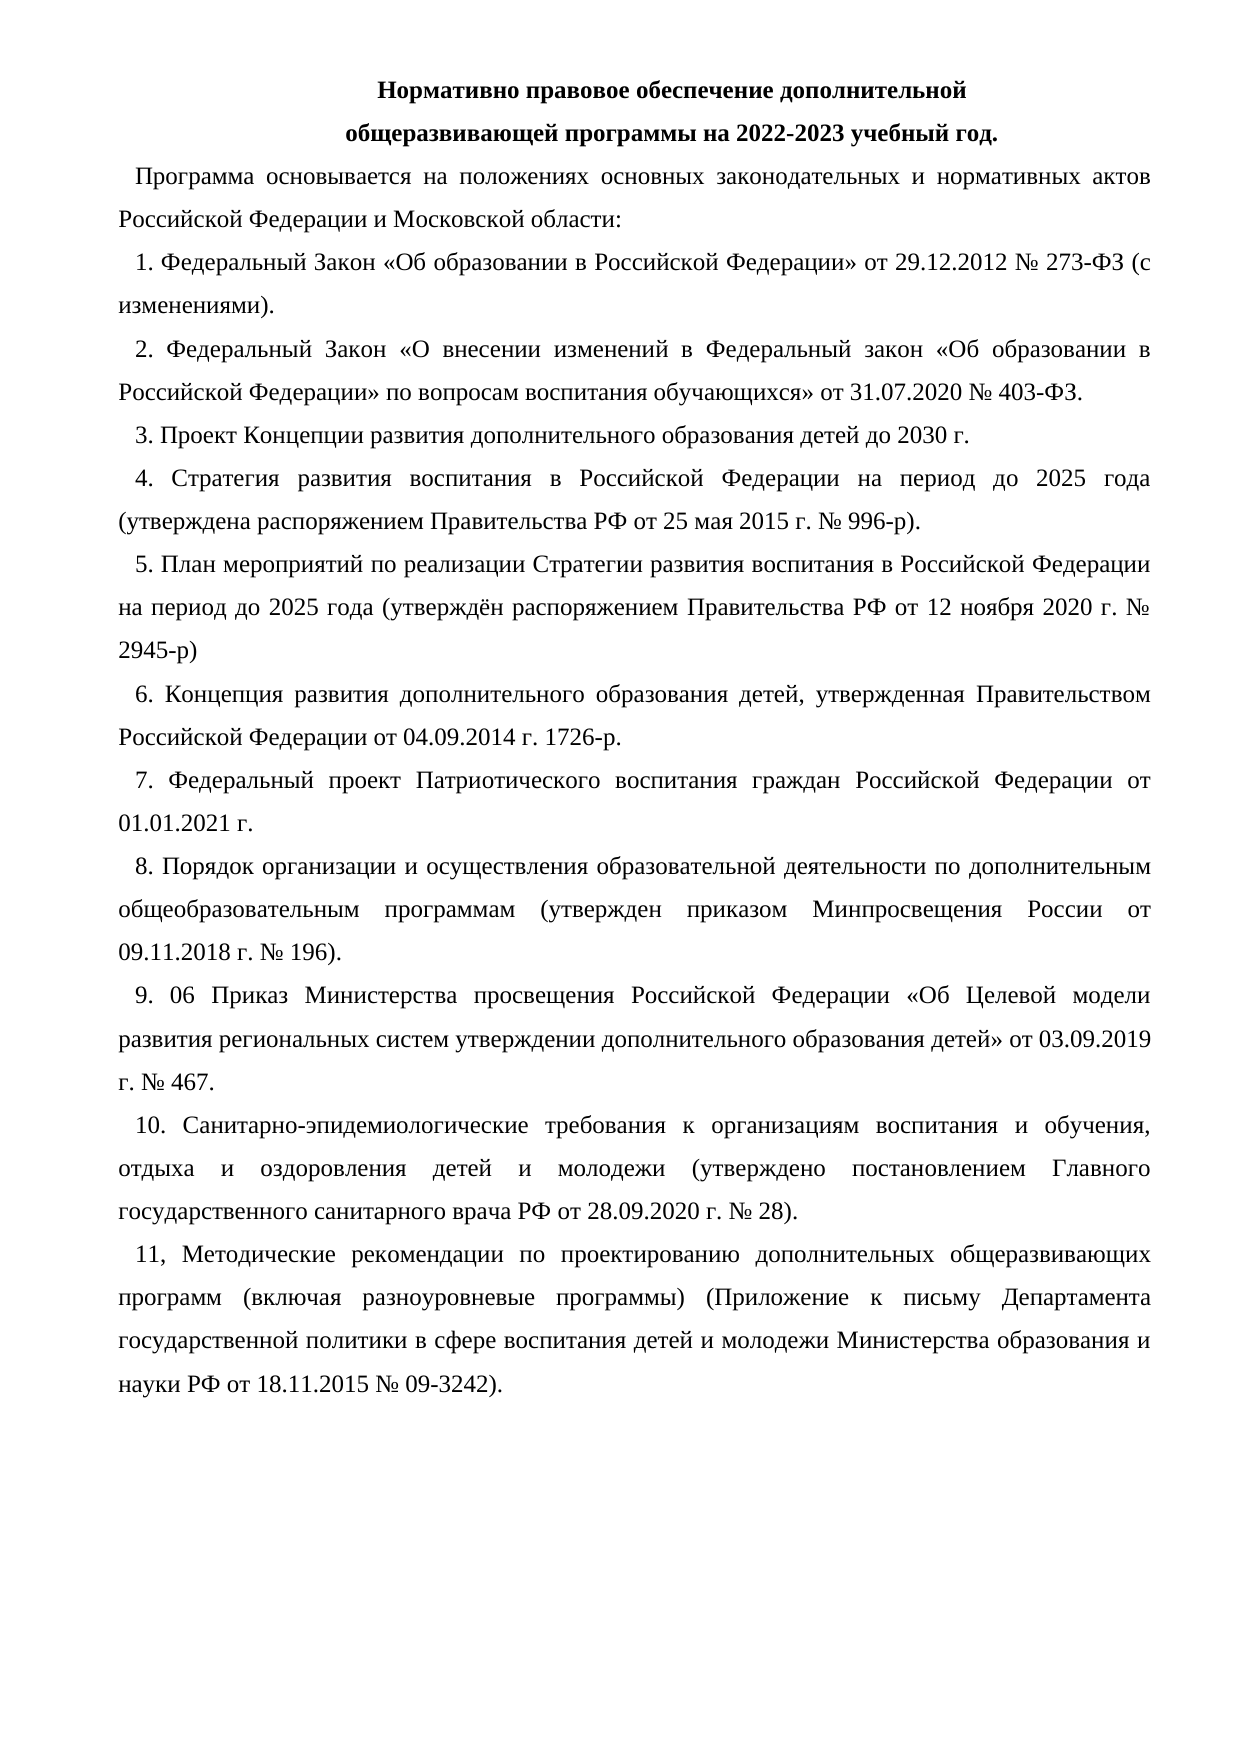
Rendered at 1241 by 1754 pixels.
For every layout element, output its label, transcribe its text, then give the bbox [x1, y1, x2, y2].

text Нормативно правовое обеспечение дополнительной [118, 75, 1152, 104]
text 1. Федеральный Закон «Об образовании в Российской Федерации» от 29.12.2012 № 273-ФЗ (с изменениями). [118, 247, 1152, 319]
text 6. Концепция развития дополнительного образования детей, утвержденная Правительством Российской Федерации от 04.09.2014 г. 1726-р. [118, 679, 1152, 751]
text 5. План мероприятий по реализации Стратегии развития воспитания в Российской Федерации на период до 2025 года (утверждён распоряжением Правительства РФ от 12 ноября 2020 г. № 2945-р) [118, 549, 1152, 664]
text 11, Методические рекомендации по проектированию дополнительных общеразвивающих программ (включая разноуровневые программы) (Приложение к письму Департамента государственной политики в сфере воспитания детей и молодежи Министерства образования и науки РФ от 18.11.2015 № 09-3242). [118, 1239, 1152, 1397]
text 2. Федеральный Закон «О внесении изменений в Федеральный закон «Об образовании в Российской Федерации» по вопросам воспитания обучающихся» от 31.07.2020 № 403-ФЗ. [118, 334, 1152, 406]
text 3. Проект Концепции развития дополнительного образования детей до 2030 г. [118, 420, 1152, 449]
text Программа основывается на положениях основных законодательных и нормативных актов Российской Федерации и Московской области: [118, 161, 1152, 233]
text 10. Санитарно-эпидемиологические требования к организациям воспитания и обучения, отдыха и оздоровления детей и молодежи (утверждено постановлением Главного государственного санитарного врача РФ от 28.09.2020 г. № 28). [118, 1110, 1152, 1225]
text общеразвивающей программы на 2022-2023 учебный год. [118, 118, 1152, 147]
text 8. Порядок организации и осуществления образовательной деятельности по дополнительным общеобразовательным программам (утвержден приказом Минпросвещения России от 09.11.2018 г. № 196). [118, 851, 1152, 966]
text 7. Федеральный проект Патриотического воспитания граждан Российской Федерации от 01.01.2021 г. [118, 765, 1152, 837]
text 4. Стратегия развития воспитания в Российской Федерации на период до 2025 года (утверждена распоряжением Правительства РФ от 25 мая 2015 г. № 996-р). [118, 463, 1152, 535]
text 9. 06 Приказ Министерства просвещения Российской Федерации «Об Целевой модели развития региональных систем утверждении дополнительного образования детей» от 03.09.2019 г. № 467. [118, 981, 1152, 1096]
